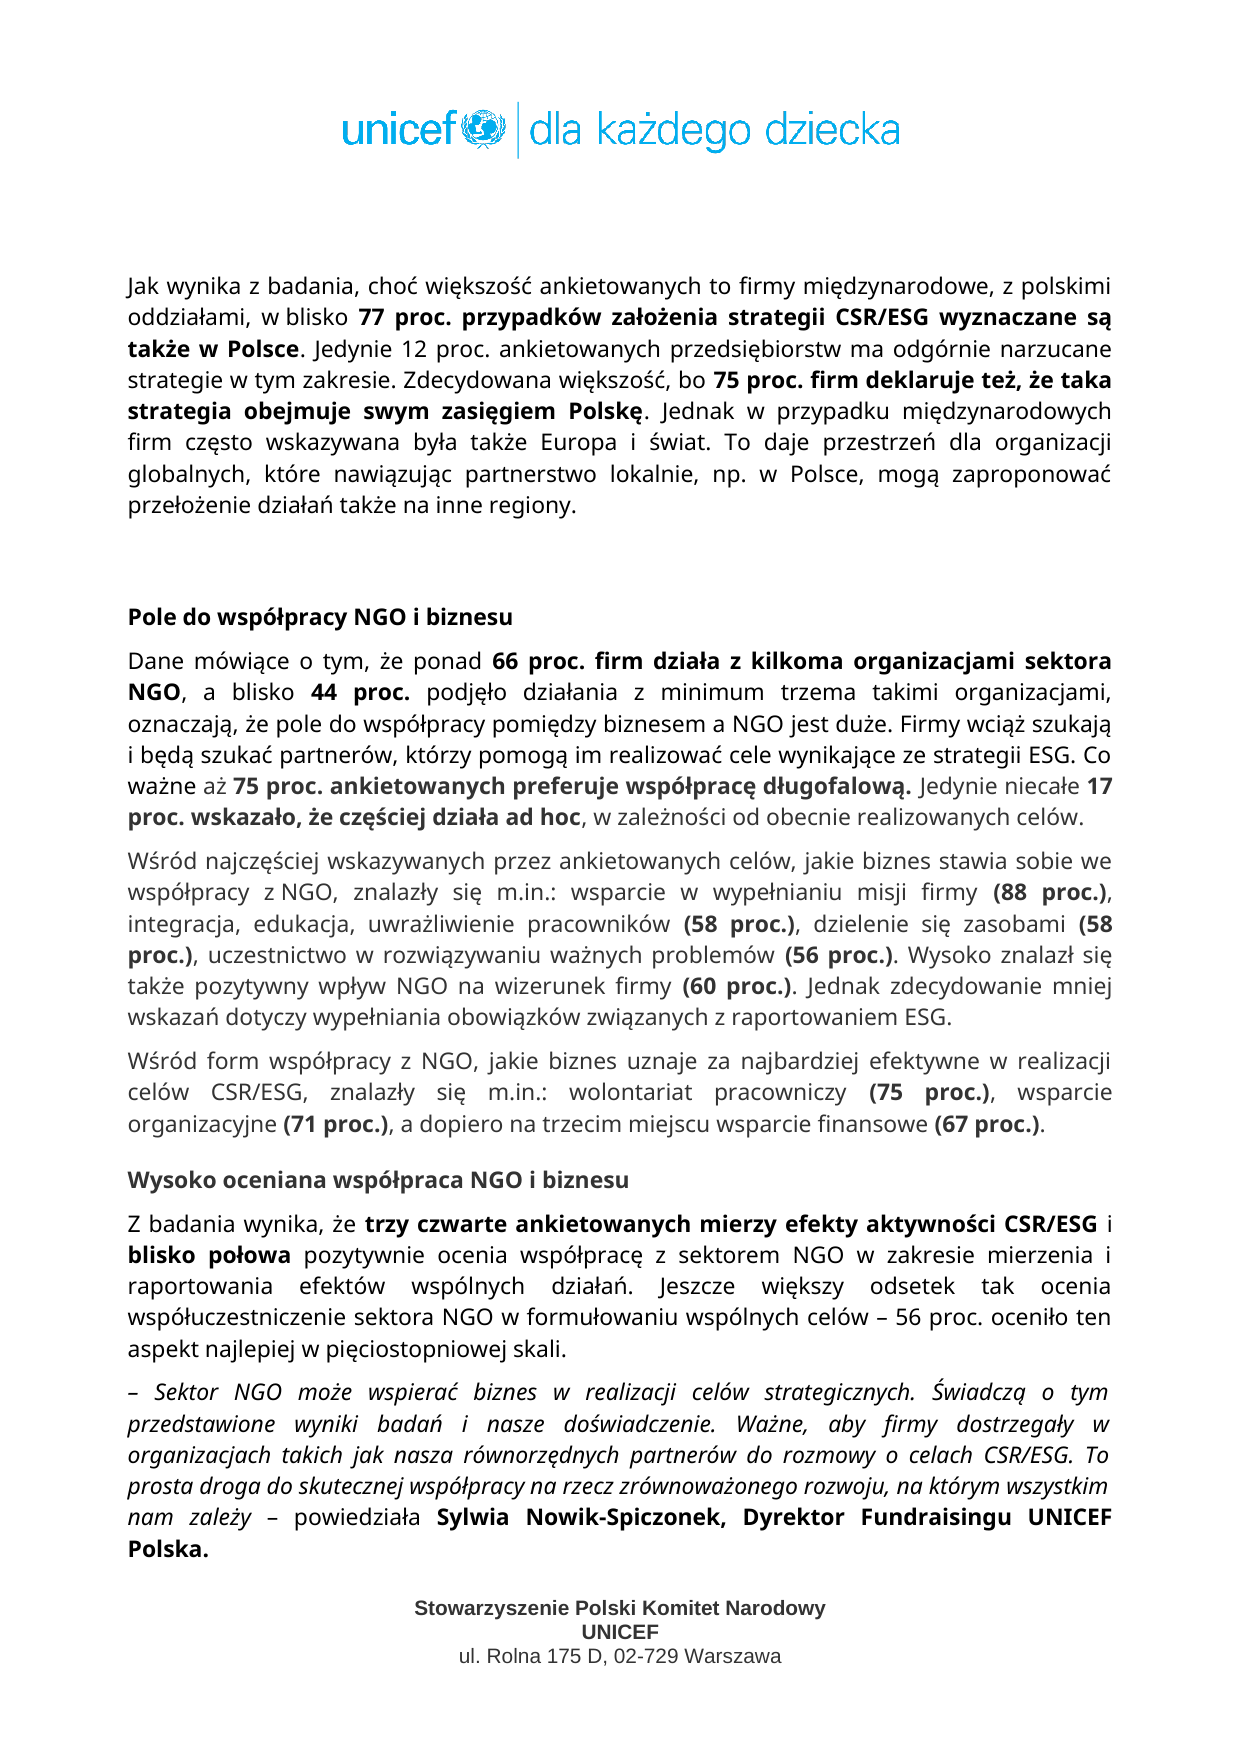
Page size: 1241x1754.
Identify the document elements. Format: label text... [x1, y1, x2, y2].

text – Sektor NGO może wspierać biznes w realizacji celów strategicznych. Świadczą o tym przedstawione wyniki badań i nasze doświadczenie. Ważne, aby firmy dostrzegały w organizacjach takich jak nasza równorzędnych partnerów do rozmowy o celach CSR/ESG. To prosta droga do skutecznej współpracy na rzecz zrównoważonego rozwoju, na którym wszystkim nam zależy – powiedziała Sylwia Nowik-Spiczonek, Dyrektor Fundraisingu UNICEF Polska. [127, 1376, 1113, 1564]
text Z badania wynika, że trzy czwarte ankietowanych mierzy efekty aktywności CSR/ESG i blisko połowa pozytywnie ocenia współpracę z sektorem NGO w zakresie mierzenia i raportowania efektów wspólnych działań. Jeszcze większy odsetek tak ocenia współuczestniczenie sektora NGO w formułowaniu wspólnych celów – 56 proc. oceniło ten aspekt najlepiej w pięciostopniowej skali. [127, 1207, 1113, 1364]
text Pole do współpracy NGO i biznesu [127, 601, 1113, 632]
text Wysoko oceniana współpraca NGO i biznesu [127, 1164, 1113, 1195]
text Wśród najczęściej wskazywanych przez ankietowanych celów, jakie biznes stawia sobie we współpracy z NGO, znalazły się m.in.: wsparcie w wypełnianiu misji firmy (88 proc.), integracja, edukacja, uwrażliwienie pracowników (58 proc.), dzielenie się zasobami (58 proc.), uczestnictwo w rozwiązywaniu ważnych problemów (56 proc.). Wysoko znalazł się także pozytywny wpływ NGO na wizerunek firmy (60 proc.). Jednak zdecydowanie mniej wskazań dotyczy wypełniania obowiązków związanych z raportowaniem ESG. [127, 845, 1113, 1032]
picture [314, 73, 927, 179]
text Dane mówiące o tym, że ponad 66 proc. firm działa z kilkoma organizacjami sektora NGO, a blisko 44 proc. podjęło działania z minimum trzema takimi organizacjami, oznaczają, że pole do współpracy pomiędzy biznesem a NGO jest duże. Firmy wciąż szukają i będą szukać partnerów, którzy pomogą im realizować cele wynikające ze strategii ESG. Co ważne aż 75 proc. ankietowanych preferuje współpracę długofalową. Jedynie niecałe 17 proc. wskazało, że częściej działa ad hoc, w zależności od obecnie realizowanych celów. [127, 645, 1113, 832]
text Jak wynika z badania, choć większość ankietowanych to firmy międzynarodowe, z polskimi oddziałami, w blisko 77 proc. przypadków założenia strategii CSR/ESG wyznaczane są także w Polsce. Jedynie 12 proc. ankietowanych przedsiębiorstw ma odgórnie narzucane strategie w tym zakresie. Zdecydowana większość, bo 75 proc. firm deklaruje też, że taka strategia obejmuje swym zasięgiem Polskę. Jednak w przypadku międzynarodowych firm często wskazywana była także Europa i świat. To daje przestrzeń dla organizacji globalnych, które nawiązując partnerstwo lokalnie, np. w Polsce, mogą zaproponować przełożenie działań także na inne regiony. [127, 270, 1113, 520]
text Wśród form współpracy z NGO, jakie biznes uznaje za najbardziej efektywne w realizacji celów CSR/ESG, znalazły się m.in.: wolontariat pracowniczy (75 proc.), wsparcie organizacyjne (71 proc.), a dopiero na trzecim miejscu wsparcie finansowe (67 proc.). [127, 1045, 1113, 1139]
